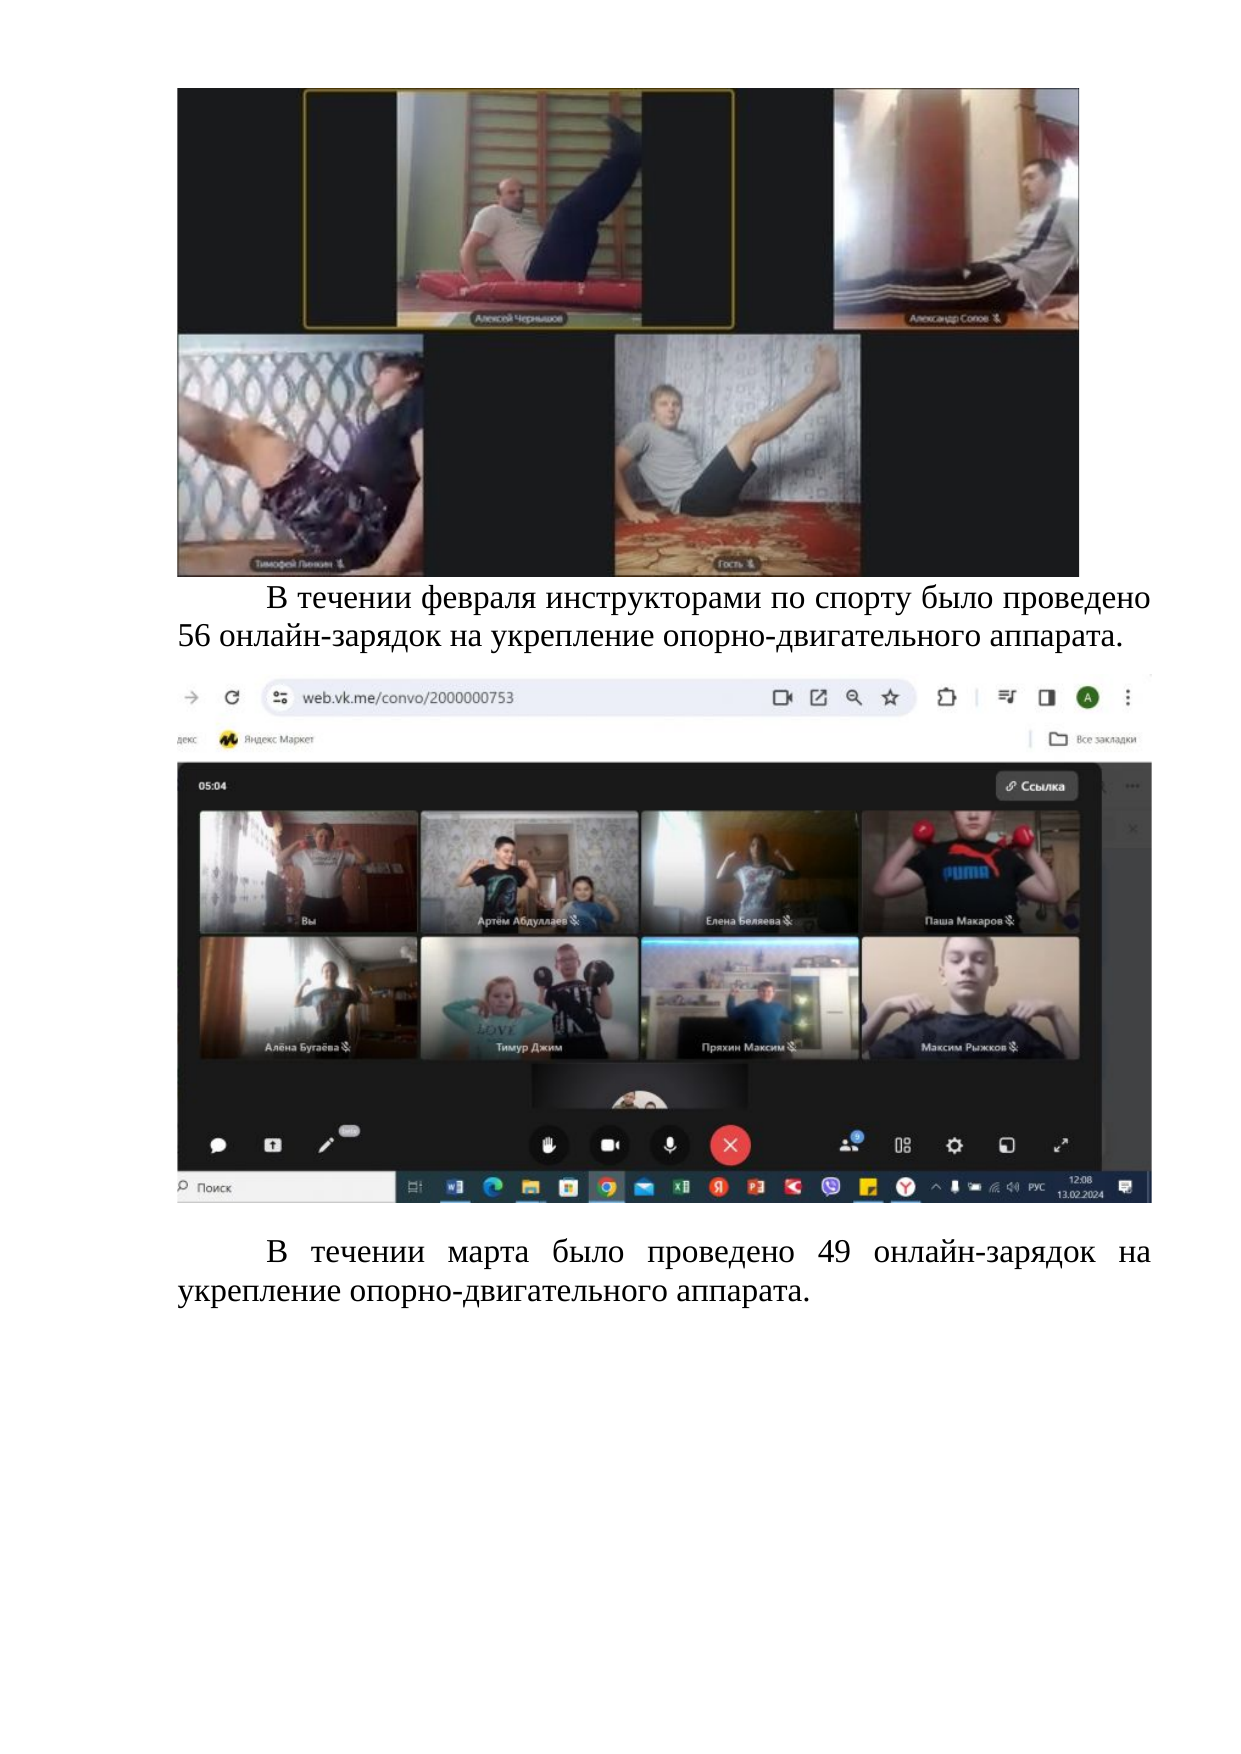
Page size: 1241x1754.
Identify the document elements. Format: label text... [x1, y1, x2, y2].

picture [177, 88, 1080, 577]
text В течении февраля инструкторами по спорту было проведено 56 онлайн-зарядок на укрепление опорно-двигательного аппарата. [177, 577, 1152, 653]
text В течении марта было проведено 49 онлайн-зарядок на укрепление опорно-двигательного аппарата. [177, 1232, 1152, 1308]
picture [177, 674, 1152, 1203]
